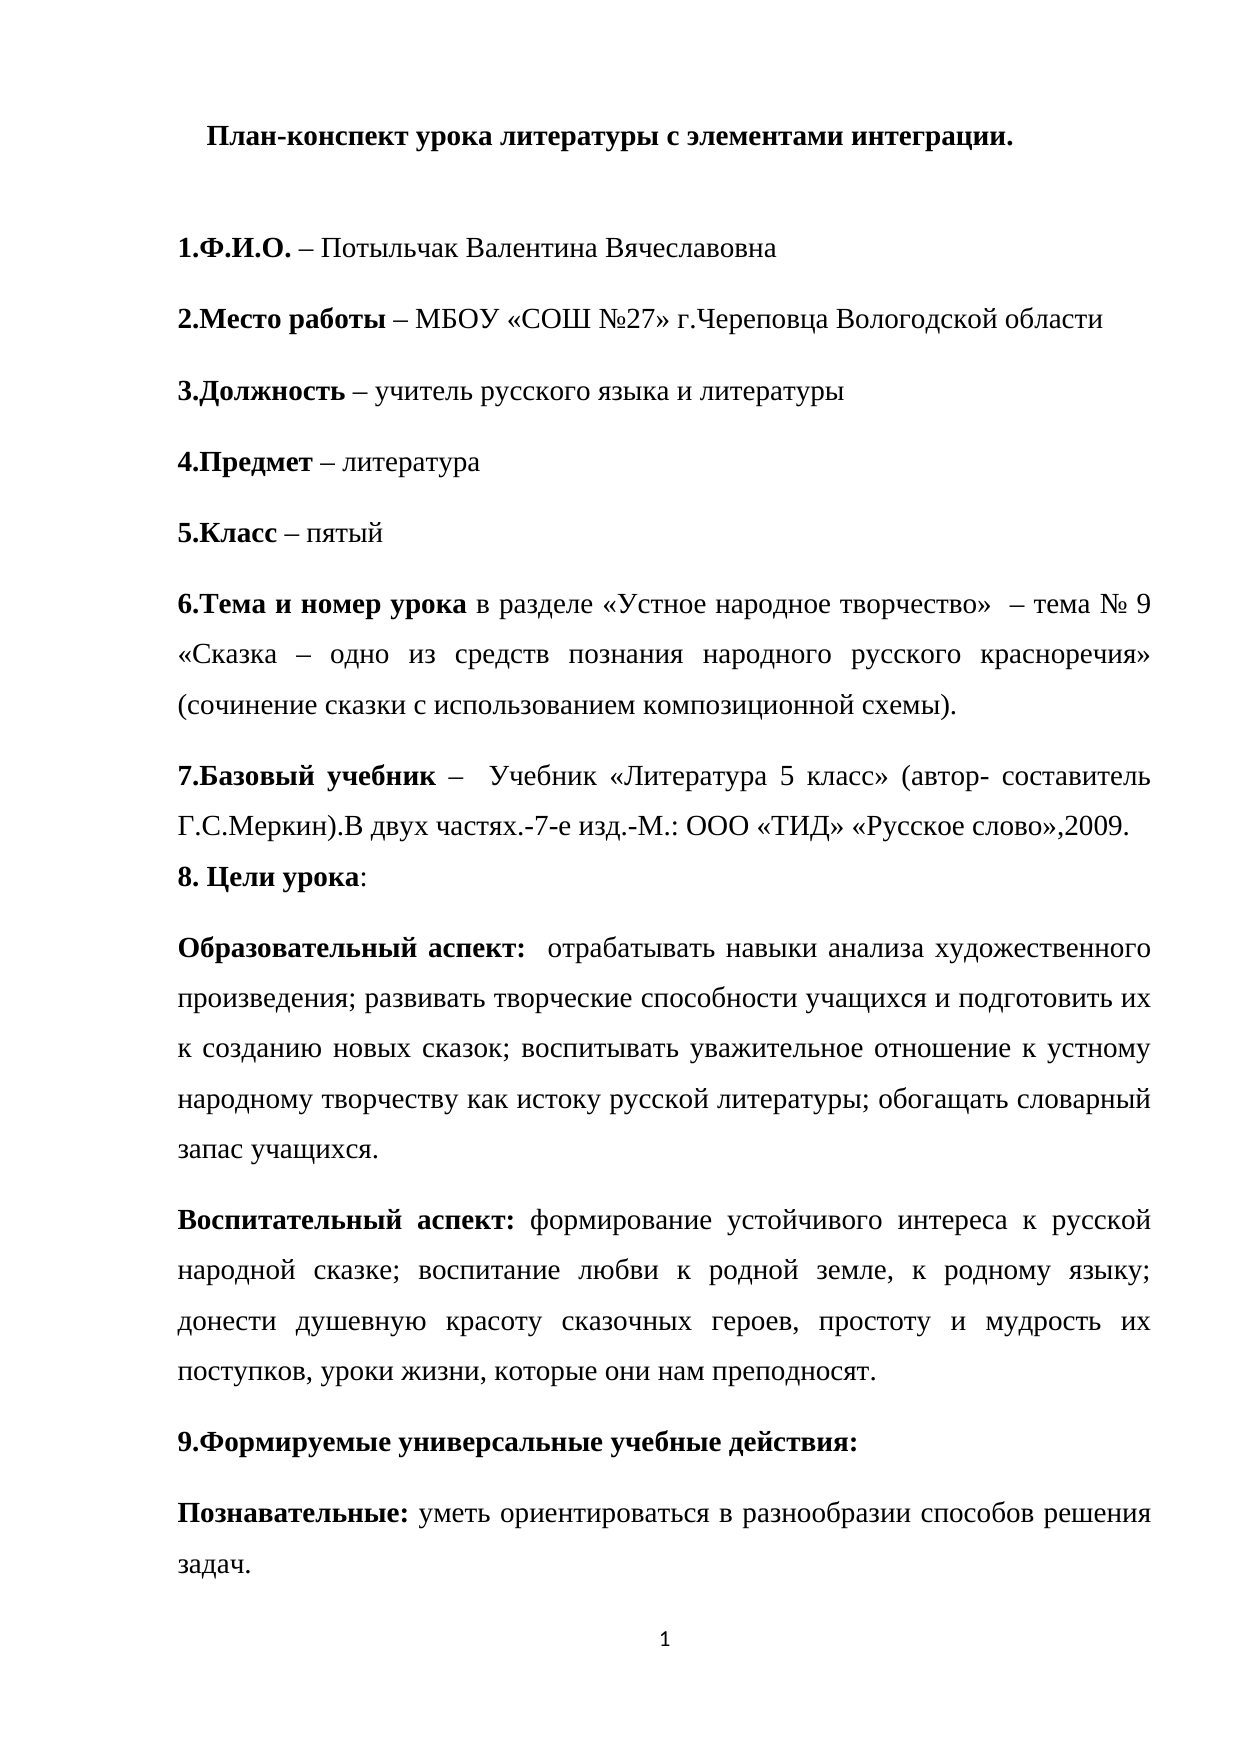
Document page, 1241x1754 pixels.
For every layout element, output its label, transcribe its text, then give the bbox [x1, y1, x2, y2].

text 4.Предмет – литература [177, 444, 1152, 477]
text 2.Место работы – МБОУ «СОШ №27» г.Череповца Вологодской области [177, 302, 1152, 335]
text 9.Формируемые универсальные учебные действия: [177, 1424, 1152, 1458]
text 6.Тема и номер урока в разделе «Устное народное творчество» – тема № 9 «Сказка – одно из средств познания народного русского красноречия» (сочинение сказки с использованием композиционной схемы). [177, 586, 1152, 720]
text 7.Базовый учебник – Учебник «Литература 5 класс» (автор- составитель Г.С.Меркин).В двух частях.-7-е изд.-М.: ООО «ТИД» «Русское слово»,2009. [177, 758, 1152, 842]
text Познавательные: уметь ориентироваться в разнообразии способов решения задач. [177, 1495, 1152, 1579]
text Воспитательный аспект: формирование устойчивого интереса к русской народной сказке; воспитание любви к родной земле, к родному языку; донести душевную красоту сказочных героев, простоту и мудрость их поступков, уроки жизни, которые они нам преподносят. [177, 1202, 1152, 1387]
text 8. Цели урока: [177, 859, 1152, 892]
text 5.Класс – пятый [177, 515, 1152, 549]
text 1.Ф.И.О. – Потыльчак Валентина Вячеславовна [177, 231, 1152, 264]
text План-конспект урока литературы с элементами интеграции. [177, 118, 1152, 152]
text 3.Должность – учитель русского языка и литературы [177, 373, 1152, 406]
text Образовательный аспект: отрабатывать навыки анализа художественного произведения; развивать творческие способности учащихся и подготовить их к созданию новых сказок; воспитывать уважительное отношение к устному народному творчеству как истоку русской литературы; обогащать словарный запас учащихся. [177, 930, 1152, 1164]
